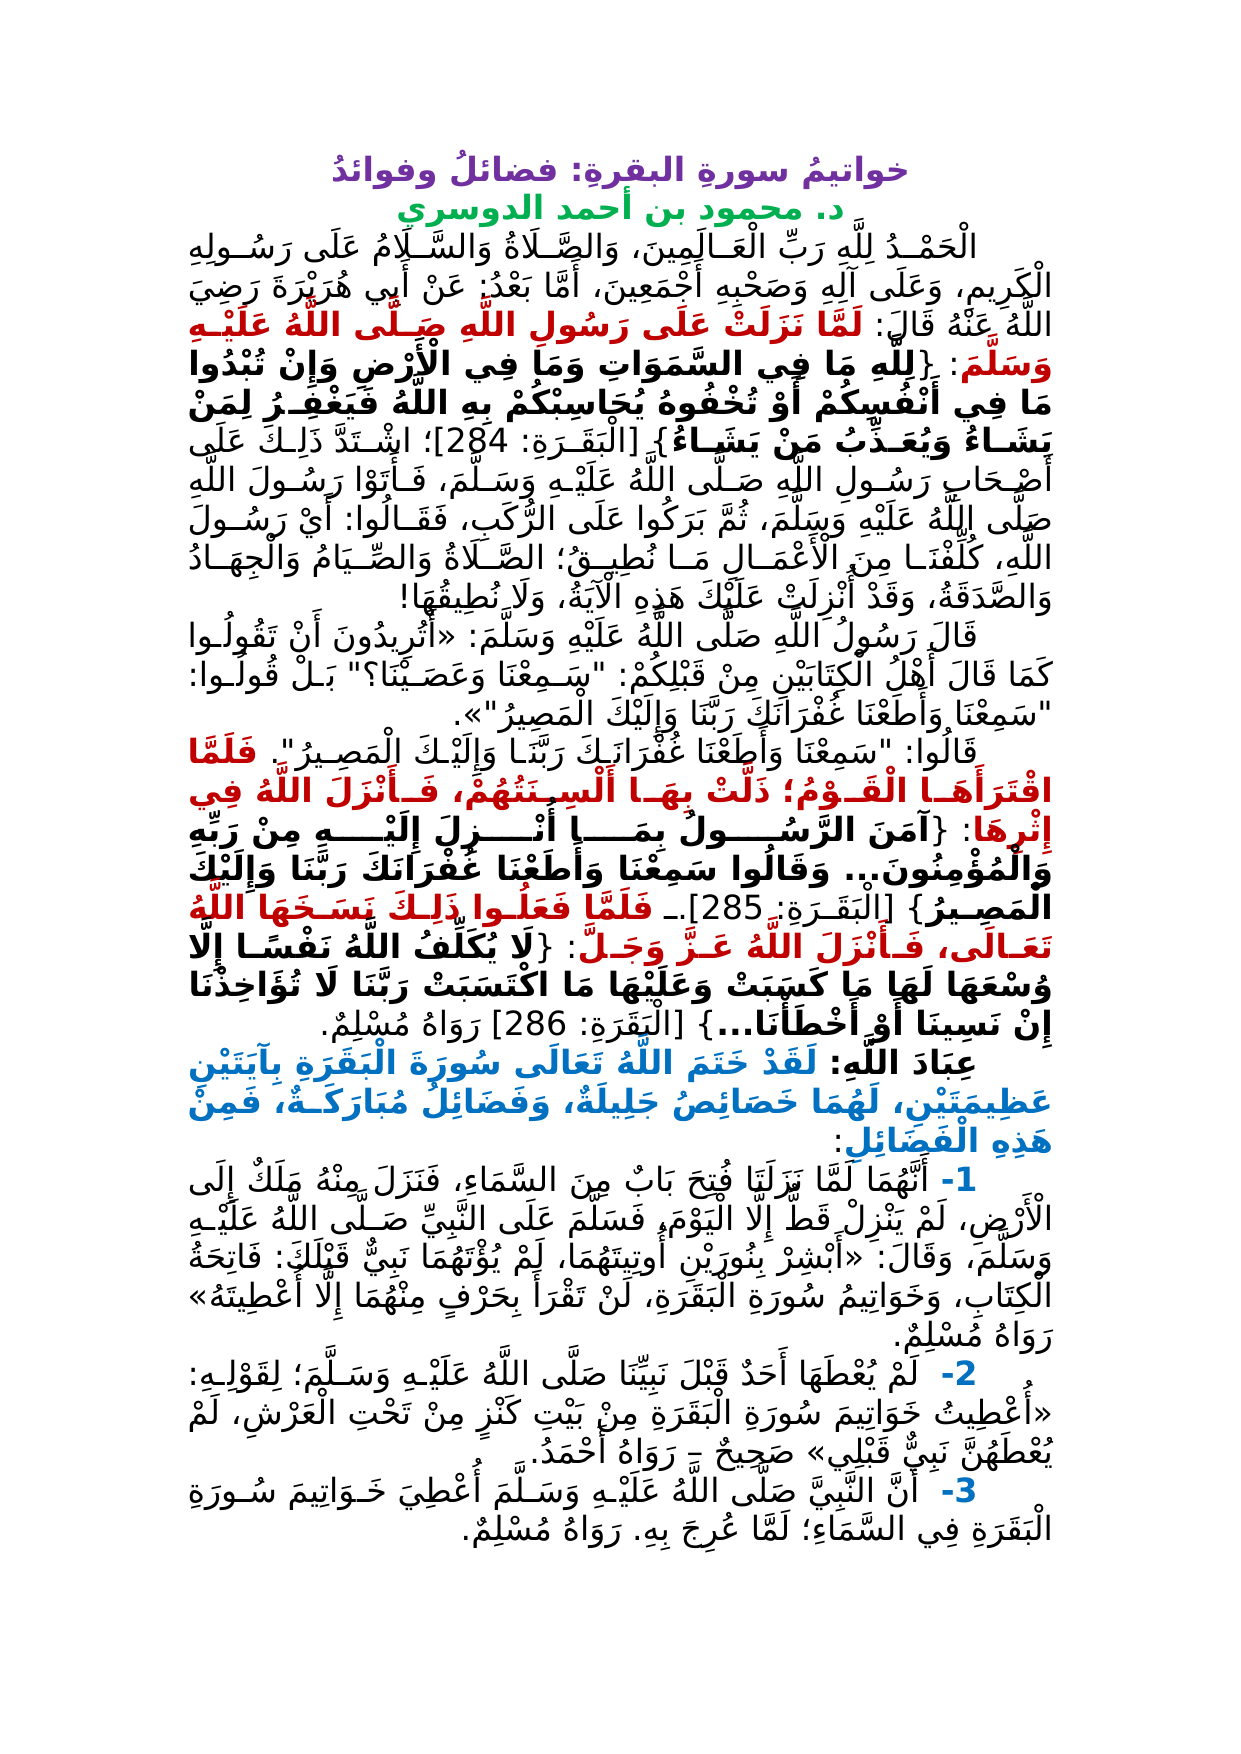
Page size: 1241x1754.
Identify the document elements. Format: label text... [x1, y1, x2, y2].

text قَالَ رَسُولُ اللَّهِ صَلَّى اللَّهُ عَلَيْهِ وَسَلَّمَ: «أَتُرِيدُونَ أَنْ تَقُولُوا كَمَا قَالَ أَهْلُ الْكِتَابَيْنِ مِنْ قَبْلِكُمْ: "سَمِعْنَا وَعَصَيْنَا؟" بَلْ قُولُوا: "سَمِعْنَا وَأَطَعْنَا غُفْرَانَكَ رَبَّنَا وَإِلَيْكَ الْمَصِيرُ"». [187, 616, 1053, 733]
text 3- أَنَّ النَّبِيَّ صَلَّى اللَّهُ عَلَيْهِ وَسَلَّمَ أُعْطِيَ خَوَاتِيمَ سُورَةِ الْبَقَرَةِ فِي السَّمَاءِ؛ لَمَّا عُرِجَ بِهِ. رَوَاهُ مُسْلِمٌ. [187, 1471, 1053, 1549]
text د. محمود بن أحمد الدوسري [187, 189, 1053, 228]
text 1- أَنَّهُمَا لَمَّا نَزَلَتَا فُتِحَ بَابٌ مِنَ السَّمَاءِ، فَنَزَلَ مِنْهُ مَلَكٌ إِلَى الْأَرْضِ، لَمْ يَنْزِلْ قَطُّ إِلَّا الْيَوْمَ، فَسَلَّمَ عَلَى النَّبِيِّ صَلَّى اللَّهُ عَلَيْهِ وَسَلَّمَ، وَقَالَ: «أَبْشِرْ بِنُورَيْنِ أُوتِيتَهُمَا، لَمْ يُؤْتَهُمَا نَبِيٌّ قَبْلَكَ: فَاتِحَةُ الْكِتَابِ، وَخَوَاتِيمُ سُورَةِ الْبَقَرَةِ، لَنْ تَقْرَأَ بِحَرْفٍ مِنْهُمَا إِلَّا أُعْطِيتَهُ» رَوَاهُ مُسْلِمٌ. [187, 1160, 1053, 1354]
text خواتيمُ سورةِ البقرةِ: فضائلُ وفوائدُ [187, 150, 1053, 189]
text 2- لَمْ يُعْطَهَا أَحَدٌ قَبْلَ نَبِيِّنَا صَلَّى اللَّهُ عَلَيْهِ وَسَلَّمَ؛ لِقَوْلِهِ: «أُعْطِيتُ خَوَاتِيمَ سُورَةِ الْبَقَرَةِ مِنْ بَيْتِ كَنْزٍ مِنْ تَحْتِ الْعَرْشِ، لَمْ يُعْطَهُنَّ نَبِيٌّ قَبْلِي» صَحِيحٌ – رَوَاهُ أَحْمَدُ. [187, 1354, 1053, 1471]
text قَالُوا: "سَمِعْنَا وَأَطَعْنَا غُفْرَانَكَ رَبَّنَا وَإِلَيْكَ الْمَصِيرُ". فَلَمَّا اقْتَرَأَهَا الْقَوْمُ؛ ذَلَّتْ بِهَا أَلْسِنَتُهُمْ، فَأَنْزَلَ اللَّهُ فِي إِثْرِهَا: {آمَنَ الرَّسُولُ بِمَا أُنْزِلَ إِلَيْهِ مِنْ رَبِّهِ وَالْمُؤْمِنُونَ... وَقَالُوا سَمِعْنَا وَأَطَعْنَا غُفْرَانَكَ رَبَّنَا وَإِلَيْكَ الْمَصِيرُ} [الْبَقَرَةِ: 285]. فَلَمَّا فَعَلُوا ذَلِكَ نَسَخَهَا اللَّهُ تَعَالَى، فَأَنْزَلَ اللَّهُ عَزَّ وَجَلَّ: {لَا يُكَلِّفُ اللَّهُ نَفْسًا إِلَّا وُسْعَهَا لَهَا مَا كَسَبَتْ وَعَلَيْهَا مَا اكْتَسَبَتْ رَبَّنَا لَا تُؤَاخِذْنَا إِنْ نَسِينَا أَوْ أَخْطَأْنَا...} [الْبَقَرَةِ: 286] رَوَاهُ مُسْلِمٌ. [187, 733, 1053, 1044]
text الْحَمْدُ لِلَّهِ رَبِّ الْعَالَمِينَ، وَالصَّلَاةُ وَالسَّلَامُ عَلَى رَسُولِهِ الْكَرِيمِ، وَعَلَى آلِهِ وَصَحْبِهِ أَجْمَعِينَ، أَمَّا بَعْدُ: عَنْ أَبِي هُرَيْرَةَ رَضِيَ اللَّهُ عَنْهُ قَالَ: لَمَّا نَزَلَتْ عَلَى رَسُولِ اللَّهِ صَلَّى اللَّهُ عَلَيْهِ وَسَلَّمَ: {لِلَّهِ مَا فِي السَّمَوَاتِ وَمَا فِي الْأَرْضِ وَإِنْ تُبْدُوا مَا فِي أَنْفُسِكُمْ أَوْ تُخْفُوهُ يُحَاسِبْكُمْ بِهِ اللَّهُ فَيَغْفِرُ لِمَنْ يَشَاءُ وَيُعَذِّبُ مَنْ يَشَاءُ} [الْبَقَرَةِ: 284]؛ اشْتَدَّ ذَلِكَ عَلَى أَصْحَابِ رَسُولِ اللَّهِ صَلَّى اللَّهُ عَلَيْهِ وَسَلَّمَ، فَأَتَوْا رَسُولَ اللَّهِ صَلَّى اللَّهُ عَلَيْهِ وَسَلَّمَ، ثُمَّ بَرَكُوا عَلَى الرُّكَبِ، فَقَالُوا: أَيْ رَسُولَ اللَّهِ، كُلِّفْنَا مِنَ الْأَعْمَالِ مَا نُطِيقُ؛ الصَّلَاةُ وَالصِّيَامُ وَالْجِهَادُ وَالصَّدَقَةُ، وَقَدْ أُنْزِلَتْ عَلَيْكَ هَذِهِ الْآيَةُ، وَلَا نُطِيقُهَا! [187, 228, 1053, 616]
text عِبَادَ اللَّهِ: لَقَدْ خَتَمَ اللَّهُ تَعَالَى سُورَةَ الْبَقَرَةِ بِآيَتَيْنِ عَظِيمَتَيْنِ، لَهُمَا خَصَائِصُ جَلِيلَةٌ، وَفَضَائِلُ مُبَارَكَةٌ، فَمِنْ هَذِهِ الْفَضَائِلِ: [187, 1044, 1053, 1160]
